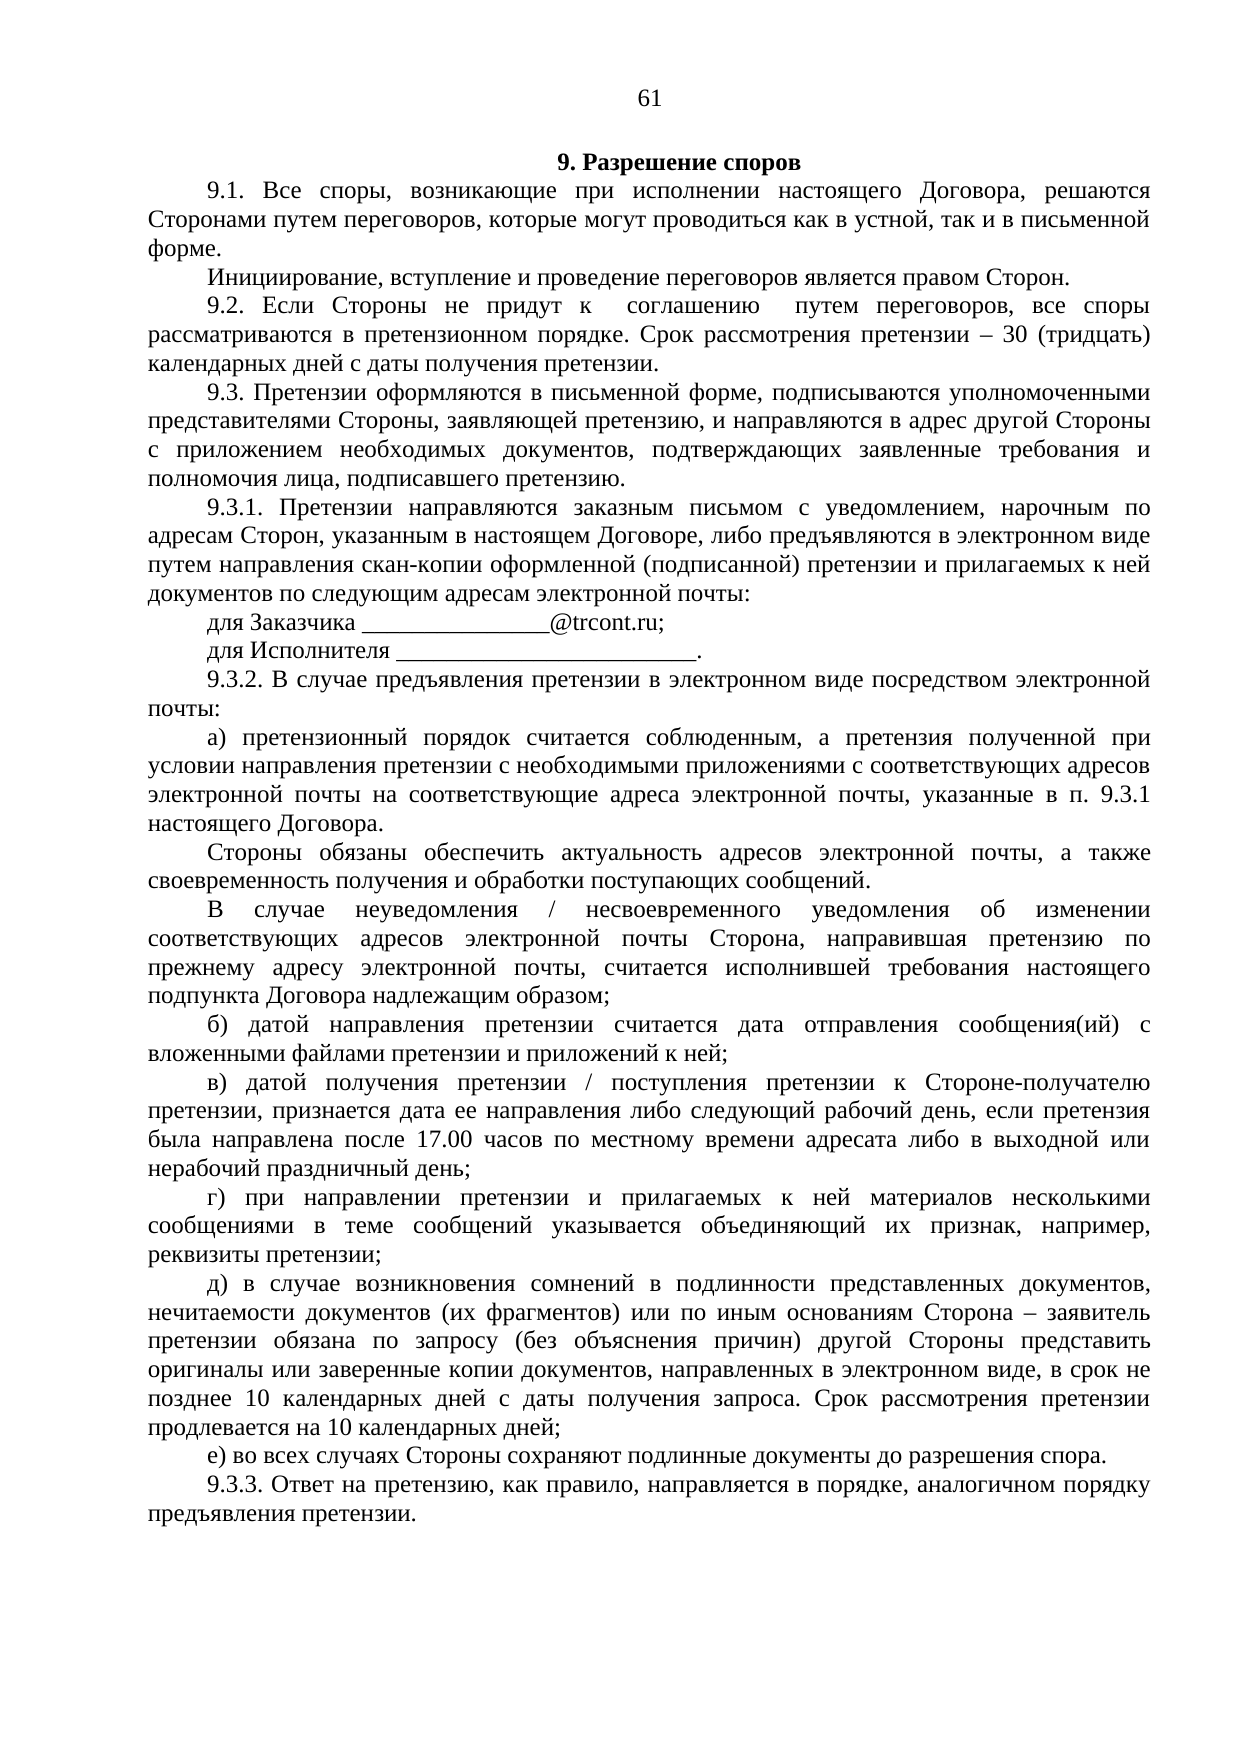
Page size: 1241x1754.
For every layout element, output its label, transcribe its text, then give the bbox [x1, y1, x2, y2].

text для Исполнителя ________________________. [148, 636, 1152, 664]
text 9.2. Если Стороны не придут к соглашению путем переговоров, все споры рассматриваются в претензионном порядке. Срок рассмотрения претензии – 30 (тридцать) календарных дней с даты получения претензии. [148, 291, 1152, 377]
text г) при направлении претензии и прилагаемых к ней материалов несколькими сообщениями в теме сообщений указывается объединяющий их признак, например, реквизиты претензии; [148, 1182, 1152, 1268]
text в) датой получения претензии / поступления претензии к Стороне-получателю претензии, признается дата ее направления либо следующий рабочий день, если претензия была направлена после 17.00 часов по местному времени адресата либо в выходной или нерабочий праздничный день; [148, 1067, 1152, 1182]
text б) датой направления претензии считается дата отправления сообщения(ий) с вложенными файлами претензии и приложений к ней; [148, 1009, 1152, 1067]
text 9.3. Претензии оформляются в письменной форме, подписываются уполномоченными представителями Стороны, заявляющей претензию, и направляются в адрес другой Стороны с приложением необходимых документов, подтверждающих заявленные требования и полномочия лица, подписавшего претензию. [148, 377, 1152, 492]
text е) во всех случаях Стороны сохраняют подлинные документы до разрешения спора. [148, 1441, 1152, 1469]
text 9.3.2. В случае предъявления претензии в электронном виде посредством электронной почты: [148, 664, 1152, 722]
text 9.3.3. Ответ на претензию, как правило, направляется в порядке, аналогичном порядку предъявления претензии. [148, 1469, 1152, 1527]
text д) в случае возникновения сомнений в подлинности представленных документов, нечитаемости документов (их фрагментов) или по иным основаниям Сторона – заявитель претензии обязана по запросу (без объяснения причин) другой Стороны представить оригиналы или заверенные копии документов, направленных в электронном виде, в срок не позднее 10 календарных дней с даты получения запроса. Срок рассмотрения претензии продлевается на 10 календарных дней; [148, 1268, 1152, 1441]
text Инициирование, вступление и проведение переговоров является правом Сторон. [148, 262, 1152, 291]
text В случае неуведомления / несвоевременного уведомления об изменении соответствующих адресов электронной почты Сторона, направившая претензию по прежнему адресу электронной почты, считается исполнившей требования настоящего подпункта Договора надлежащим образом; [148, 894, 1152, 1009]
text 9. Разрешение споров [148, 147, 1152, 176]
text 9.3.1. Претензии направляются заказным письмом с уведомлением, нарочным по адресам Сторон, указанным в настоящем Договоре, либо предъявляются в электронном виде путем направления скан-копии оформленной (подписанной) претензии и прилагаемых к ней документов по следующим адресам электронной почты: [148, 492, 1152, 607]
text для Заказчика _______________@trcont.ru; [148, 607, 1152, 636]
text 9.1. Все споры, возникающие при исполнении настоящего Договора, решаются Сторонами путем переговоров, которые могут проводиться как в устной, так и в письменной форме. [148, 176, 1152, 262]
text а) претензионный порядок считается соблюденным, а претензия полученной при условии направления претензии с необходимыми приложениями с соответствующих адресов электронной почты на соответствующие адреса электронной почты, указанные в п. 9.3.1 настоящего Договора. [148, 722, 1152, 837]
text Стороны обязаны обеспечить актуальность адресов электронной почты, а также своевременность получения и обработки поступающих сообщений. [148, 837, 1152, 894]
